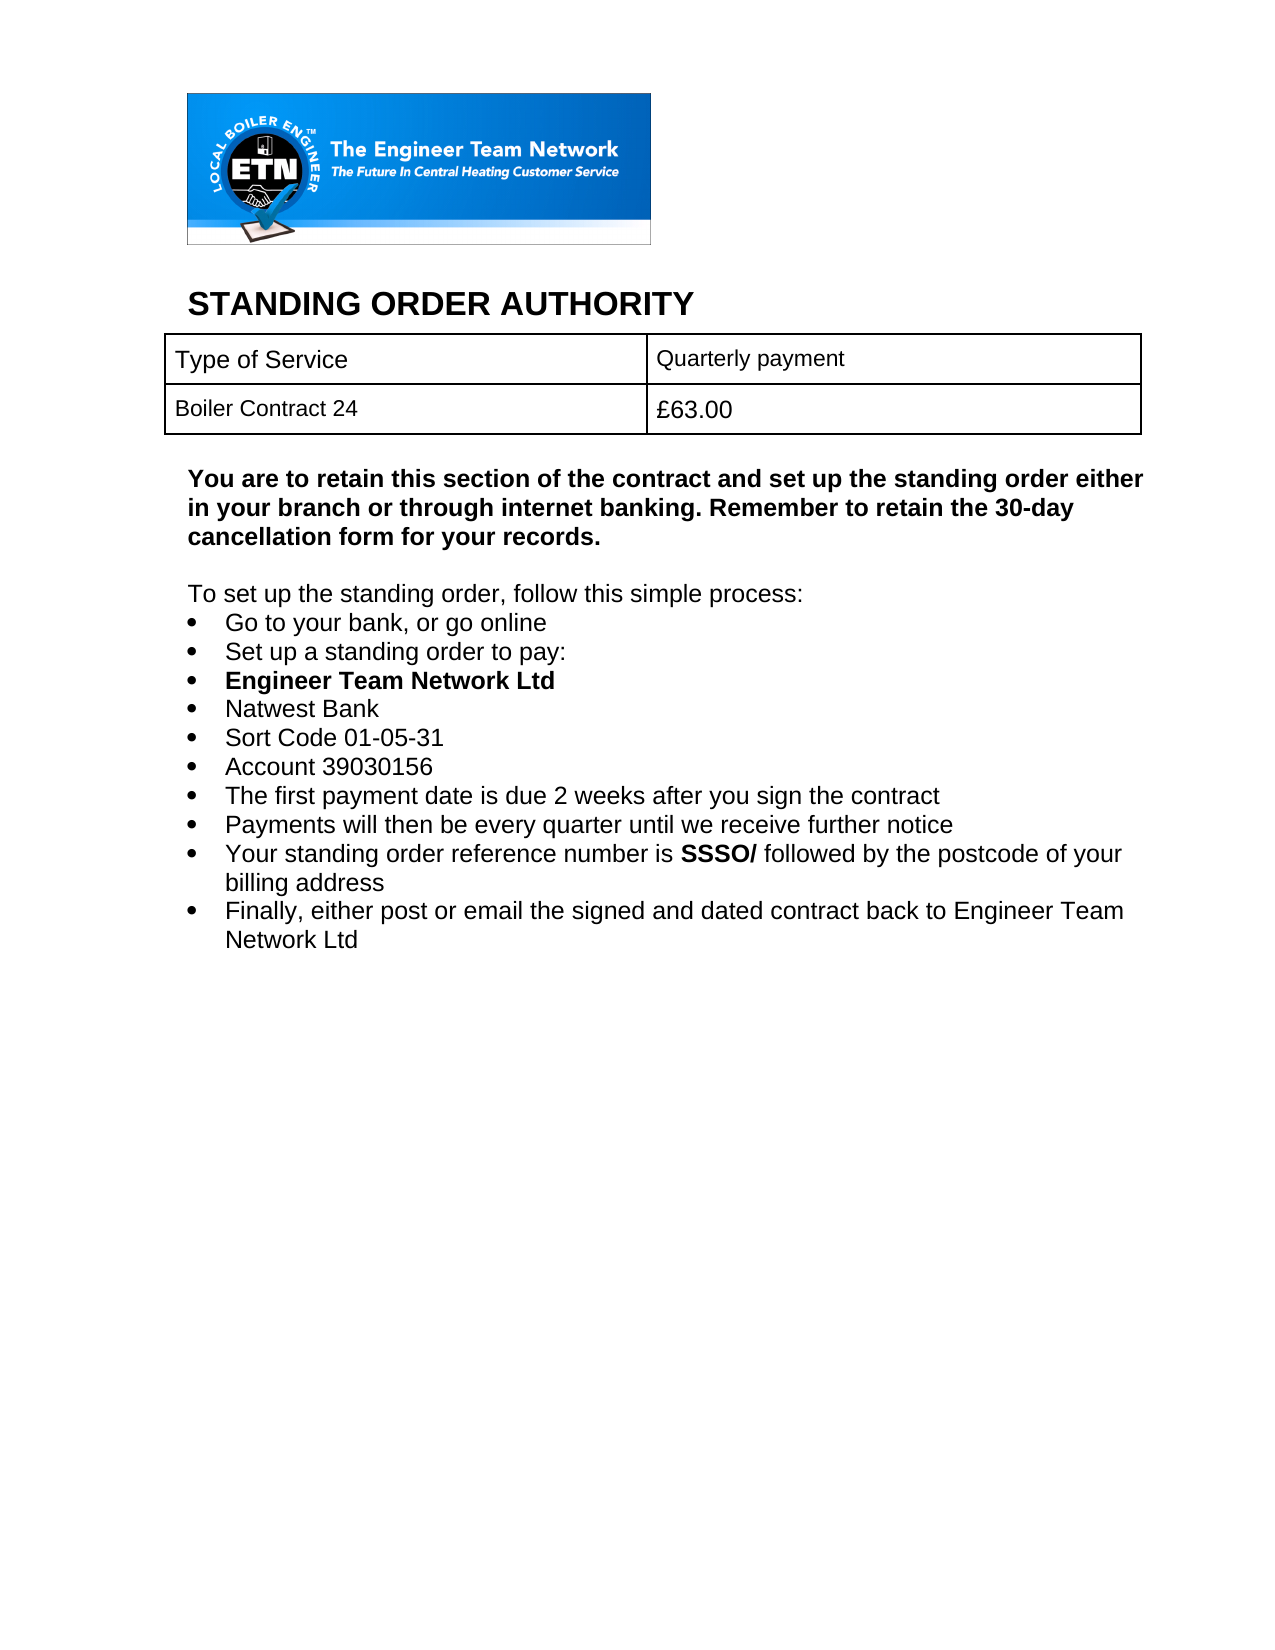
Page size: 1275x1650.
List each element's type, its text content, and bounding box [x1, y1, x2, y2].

table_cell £63.00 [648, 385, 1140, 433]
list Your standing order reference number is SSSO/ followed by the postcode of your billing address [187, 839, 1163, 896]
table_cell Boiler Contract 24 [166, 385, 646, 433]
list Go to your bank, or go online [187, 608, 1163, 637]
list Payments will then be every quarter until we receive further notice [187, 810, 1163, 839]
text To set up the standing order, follow this simple process: [187, 579, 1163, 608]
list Natwest Bank [187, 694, 1163, 723]
list Set up a standing order to pay: [187, 637, 1163, 666]
list Finally, either post or email the signed and dated contract back to Engineer Team Network Ltd [187, 896, 1163, 954]
table_header Type of Service [166, 335, 646, 383]
picture [187, 93, 651, 245]
subtitle STANDING ORDER AUTHORITY [187, 284, 1163, 322]
table_header Quarterly payment [648, 335, 1140, 383]
list The first payment date is due 2 weeks after you sign the contract [187, 781, 1163, 810]
list Account 39030156 [187, 752, 1163, 781]
list Engineer Team Network Ltd [187, 666, 1163, 694]
list Sort Code 01-05-31 [187, 723, 1163, 752]
text You are to retain this section of the contract and set up the standing order either in your branch or through internet banking. Remember to retain the 30-day cancellation form for your records. [187, 464, 1163, 550]
